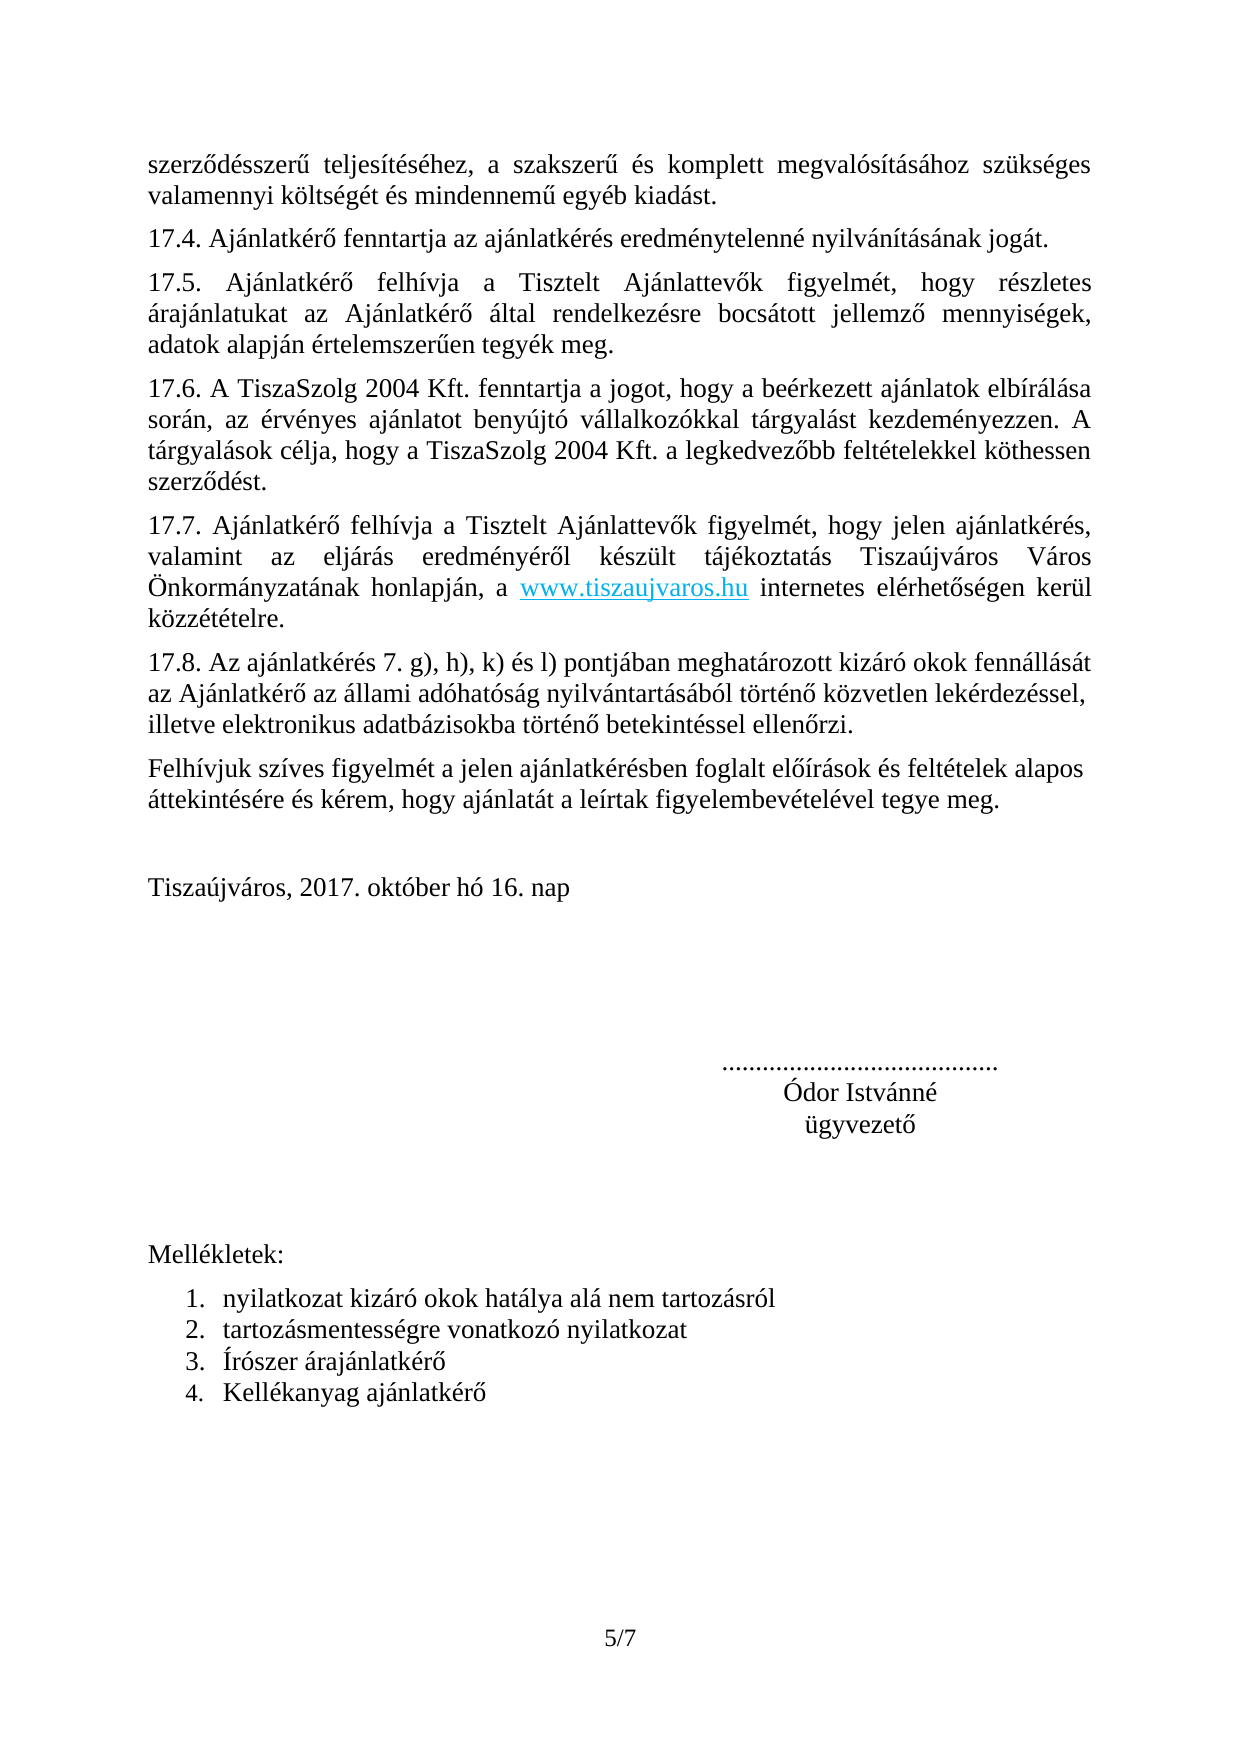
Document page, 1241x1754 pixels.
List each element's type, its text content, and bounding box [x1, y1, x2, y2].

text 17.6. A TiszaSzolg 2004 Kft. fenntartja a jogot, hogy a beérkezett ajánlatok elbírálása során, az érvényes ajánlatot benyújtó vállalkozókkal tárgyalást kezdeményezzen. A tárgyalások célja, hogy a TiszaSzolg 2004 Kft. a legkedvezőbb feltételekkel köthessen szerződést. [148, 372, 1092, 497]
text Felhívjuk szíves figyelmét a jelen ajánlatkérésben foglalt előírások és feltételek alapos áttekintésére és kérem, hogy ajánlatát a leírtak figyelembevételével tegye meg. [148, 752, 1092, 814]
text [148, 148, 1092, 210]
list tartozásmentességre vonatkozó nyilatkozat [185, 1313, 1092, 1344]
text 17.5. Ajánlatkérő felhívja a Tisztelt Ajánlattevők figyelmét, hogy részletes árajánlatukat az Ajánlatkérő által rendelkezésre bocsátott jellemző mennyiségek, adatok alapján értelemszerűen tegyék meg. [148, 266, 1092, 359]
text Ódor Istvánné [148, 1077, 1092, 1108]
text 17.8. Az ajánlatkérés ), h), k) és l) pontjában meghatározott kizáró okok fennállását az Ajánlatkérő az állami adóhatóság nyilvántartásából történő közvetlen lekérdezéssel, illetve elektronikus adatbázisokba történő betekintéssel ellenőrzi. [148, 646, 1092, 740]
text 17.7. Ajánlatkérő felhívja a Tisztelt Ajánlattevők figyelmét, hogy jelen ajánlatkérés, valamint az eljárás eredményéről készült tájékoztatás Tiszaújváros Város Önkormányzatának honlapján, a www.tiszaujvaros.hu internetes elérhetőségen kerül közzétételre. [148, 509, 1092, 634]
text Mellékletek: [148, 1239, 1092, 1270]
list Írószer árajánlatkérő [185, 1344, 1092, 1376]
text ügyvezető [148, 1108, 1092, 1139]
text 17.4. Ajánlatkérő fenntartja az ajánlatkérés eredménytelenné nyilvánításának jogát. [148, 222, 1092, 254]
list nyilatkozat kizáró okok hatálya alá nem tartozásról [185, 1282, 1092, 1313]
list Kellékanyag ajánlatkérő [185, 1376, 1092, 1407]
text Tiszaújváros, 2017. október hó 16. nap [148, 871, 1092, 902]
text ......................................... [148, 1045, 1092, 1077]
